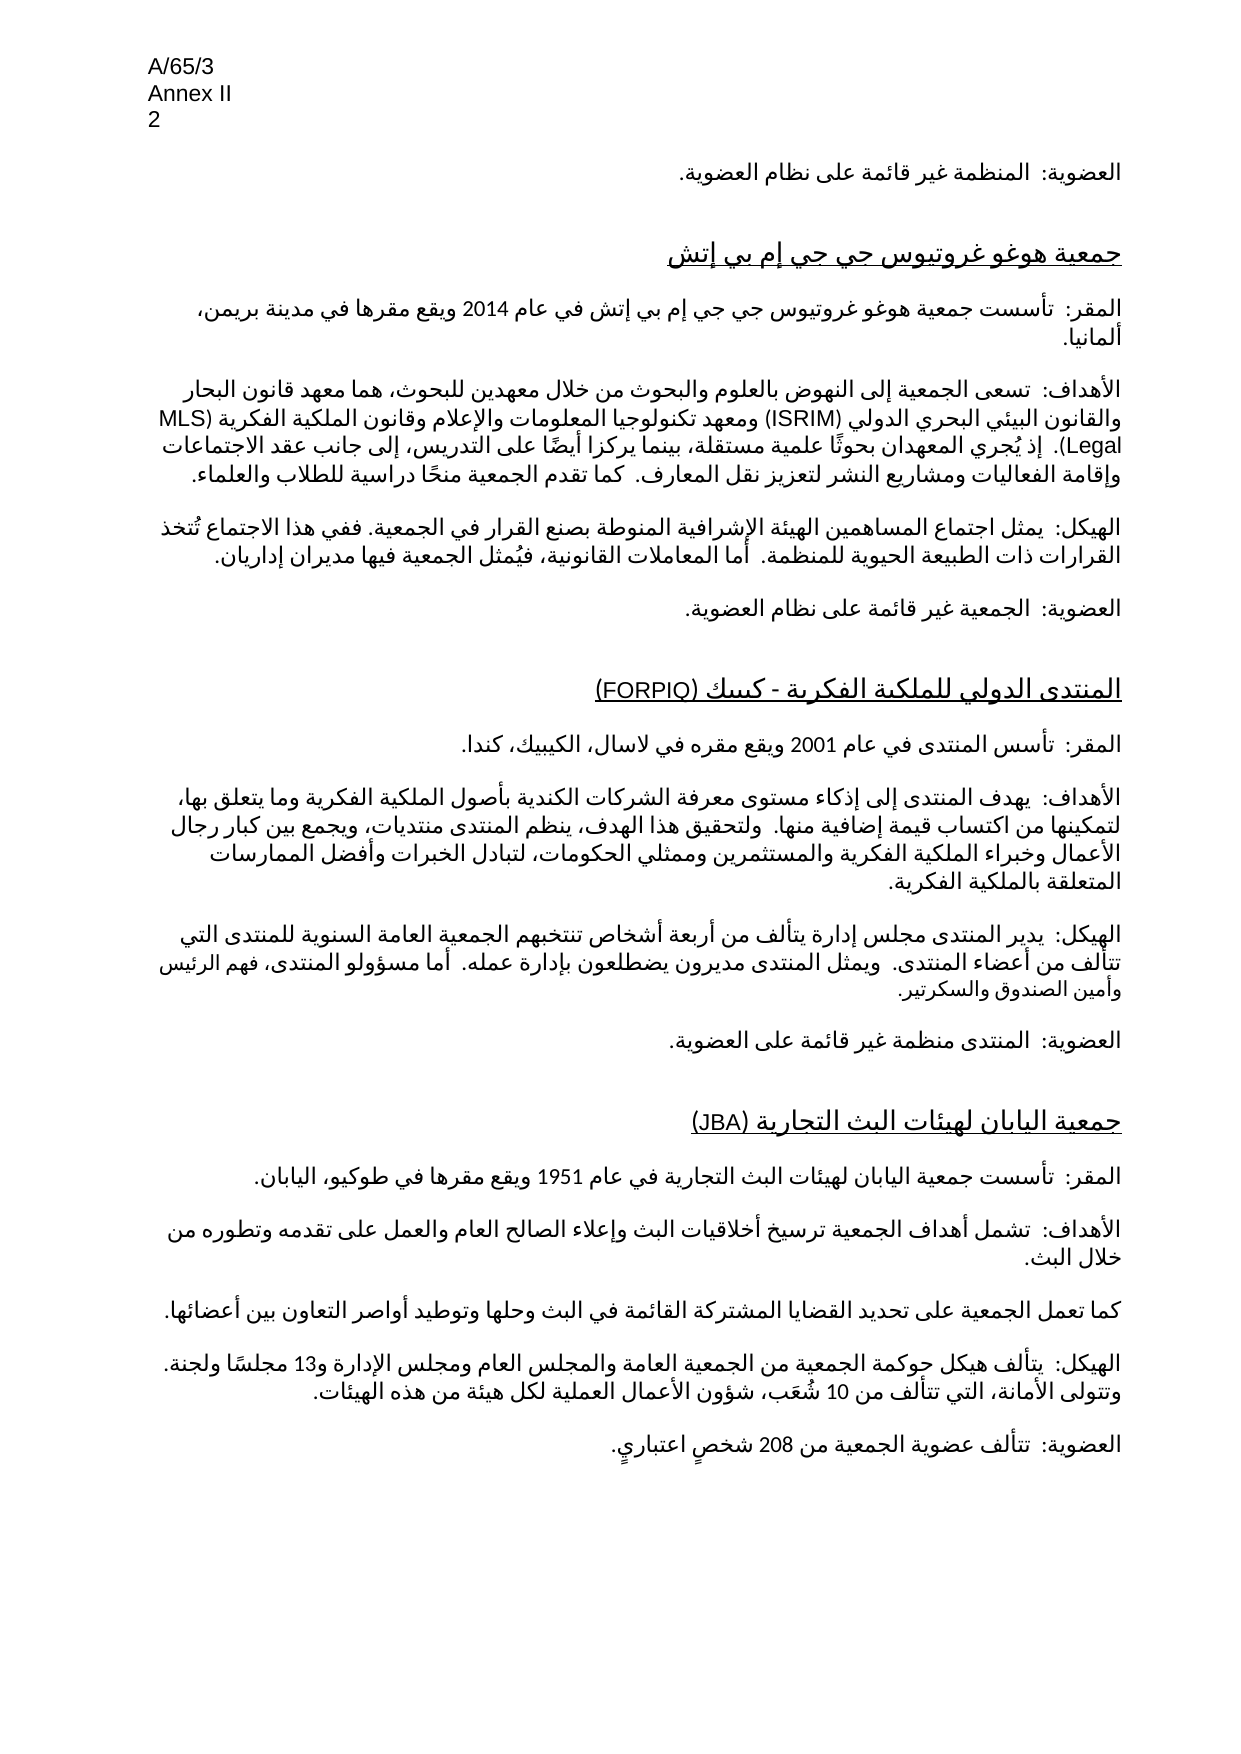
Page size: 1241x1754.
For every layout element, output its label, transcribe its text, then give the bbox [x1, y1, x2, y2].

text المقر: تأسس المنتدى في عام 2001 ويقع مقره في لاسال، الكيبيك، كندا. [148, 730, 1122, 758]
subtitle المنتدى الدولي للملكية الفكرية - كيبيك (FORPIQ) [148, 672, 1122, 705]
text الأهداف: تسعى الجمعية إلى النهوض بالعلوم والبحوث من خلال معهدين للبحوث، هما معهد قانون البحار والقانون البيئي البحري الدولي (ISRIM) ومعهد تكنولوجيا المعلومات والإعلام وقانون الملكية الفكرية (MLS Legal). إذ يُجري المعهدان بحوثًا علمية مستقلة، بينما يركزا أيضًا على التدريس، إلى جانب عقد الاجتماعات وإقامة الفعاليات ومشاريع النشر لتعزيز نقل المعارف. كما تقدم الجمعية منحًا دراسية للطلاب والعلماء. [148, 376, 1122, 488]
text العضوية: تتألف عضوية الجمعية من 208 شخصٍ اعتباريٍ. [148, 1431, 1122, 1458]
text الهيكل: يمثل اجتماع المساهمين الهيئة الإشرافية المنوطة بصنع القرار في الجمعية. ففي هذا الاجتماع تُتخذ القرارات ذات الطبيعة الحيوية للمنظمة. أما المعاملات القانونية، فيُمثل الجمعية فيها مديران إداريان. [148, 513, 1122, 569]
text كما تعمل الجمعية على تحديد القضايا المشتركة القائمة في البث وحلها وتوطيد أواصر التعاون بين أعضائها. [148, 1296, 1122, 1324]
subtitle جمعية هوغو غروتيوس جي جي إم بي إتش [148, 237, 1122, 269]
text العضوية: الجمعية غير قائمة على نظام العضوية. [148, 594, 1122, 622]
text الهيكل: يدير المنتدى مجلس إدارة يتألف من أربعة أشخاص تنتخبهم الجمعية العامة السنوية للمنتدى التي تتألف من أعضاء المنتدى. ويمثل المنتدى مديرون يضطلعون بإدارة عمله. أما مسؤولو المنتدى، فهم الرئيس وأمين الصندوق والسكرتير. [148, 920, 1122, 1001]
text العضوية: المنظمة غير قائمة على نظام العضوية. [148, 158, 1122, 187]
text الهيكل: يتألف هيكل حوكمة الجمعية من الجمعية العامة والمجلس العام ومجلس الإدارة و13 مجلسًا ولجنة. وتتولى الأمانة، التي تتألف من 10 شُعَب، شؤون الأعمال العملية لكل هيئة من هذه الهيئات. [148, 1349, 1122, 1406]
text الأهداف: يهدف المنتدى إلى إذكاء مستوى معرفة الشركات الكندية بأصول الملكية الفكرية وما يتعلق بها، لتمكينها من اكتساب قيمة إضافية منها. ولتحقيق هذا الهدف، ينظم المنتدى منتديات، ويجمع بين كبار رجال الأعمال وخبراء الملكية الفكرية والمستثمرين وممثلي الحكومات، لتبادل الخبرات وأفضل الممارسات المتعلقة بالملكية الفكرية. [148, 783, 1122, 895]
text المقر: تأسست جمعية هوغو غروتيوس جي جي إم بي إتش في عام 2014 ويقع مقرها في مدينة بريمن، ألمانيا. [148, 294, 1122, 351]
text الأهداف: تشمل أهداف الجمعية ترسيخ أخلاقيات البث وإعلاء الصالح العام والعمل على تقدمه وتطوره من خلال البث. [148, 1215, 1122, 1271]
text العضوية: المنتدى منظمة غير قائمة على العضوية. [148, 1026, 1122, 1054]
text المقر: تأسست جمعية اليابان لهيئات البث التجارية في عام 1951 ويقع مقرها في طوكيو، اليابان. [148, 1162, 1122, 1190]
subtitle جمعية اليابان لهيئات البث التجارية (JBA) [148, 1104, 1122, 1137]
